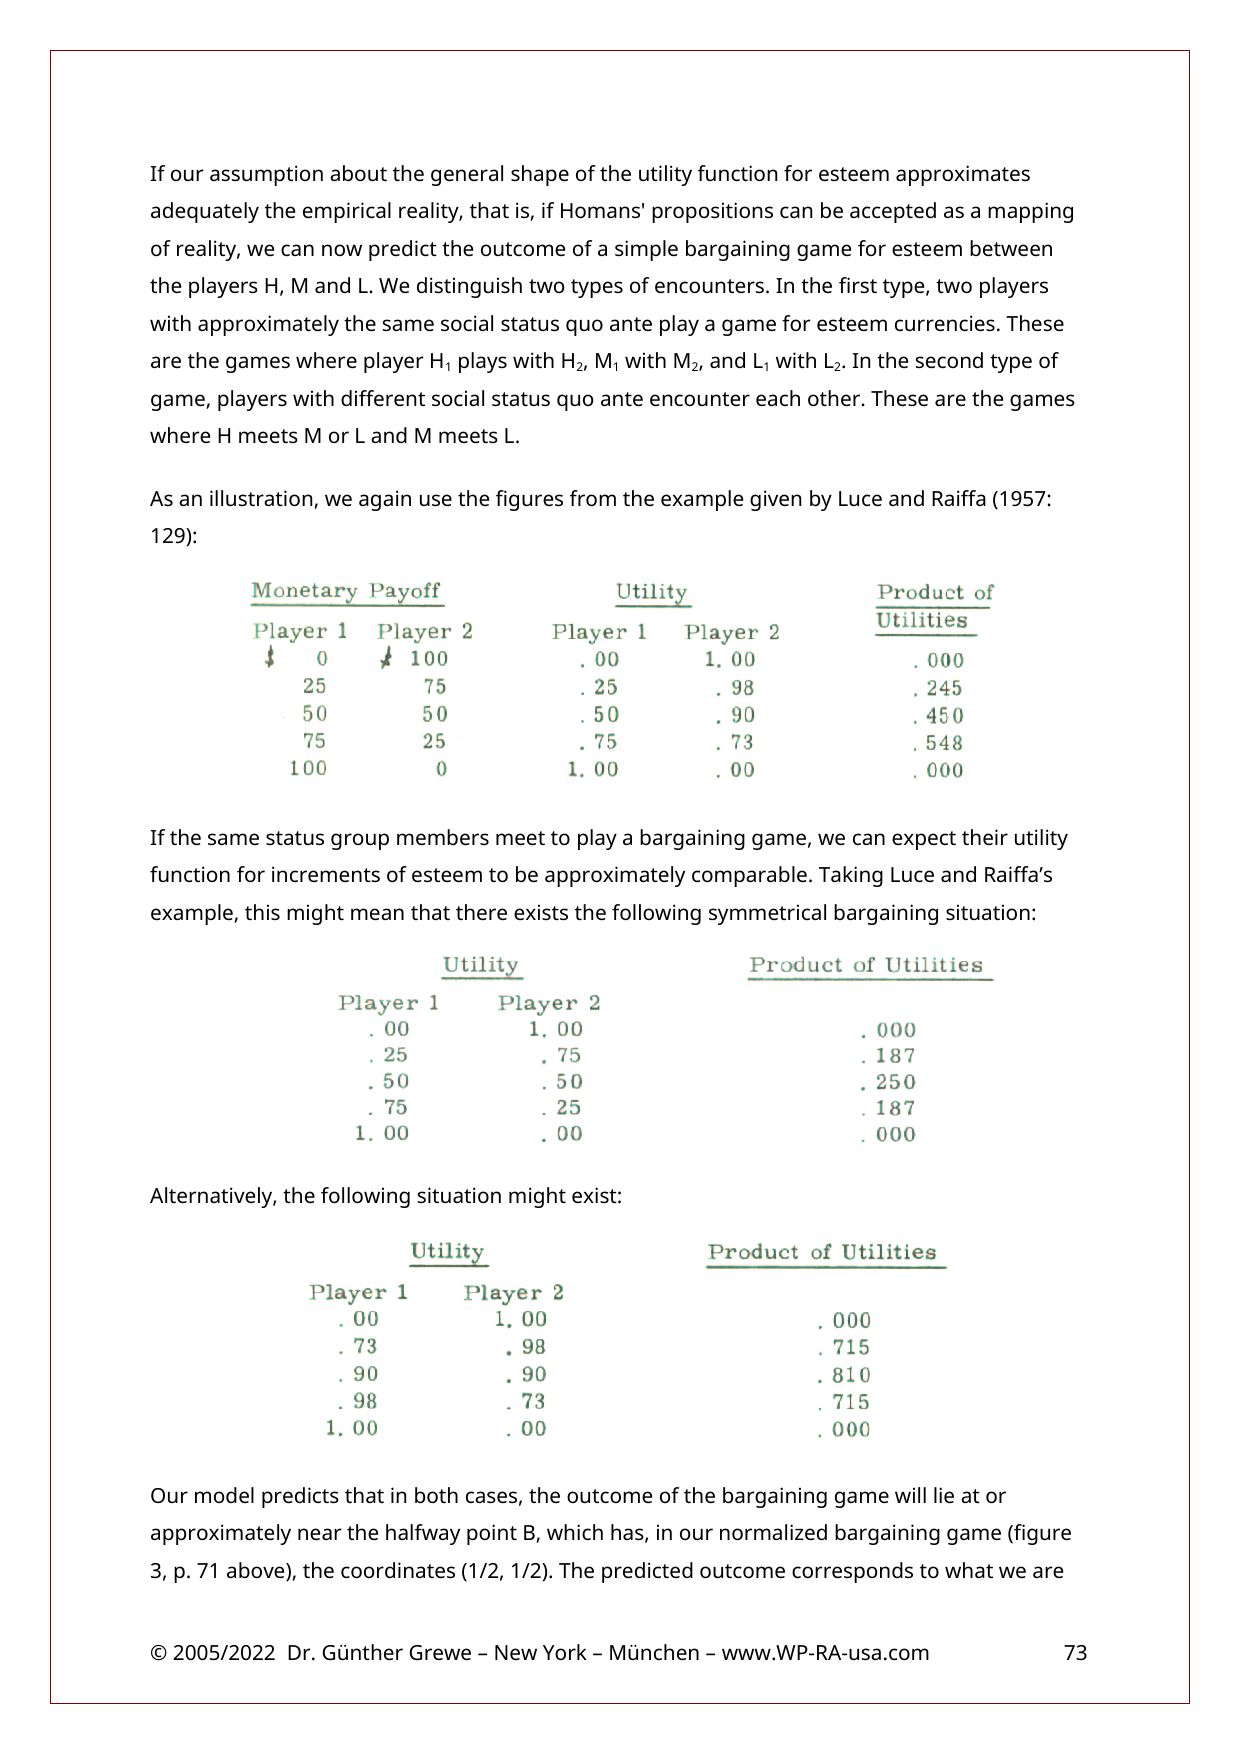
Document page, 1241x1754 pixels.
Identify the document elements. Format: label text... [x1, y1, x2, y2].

picture [232, 951, 1007, 1147]
text If our assumption about the general shape of the utility function for esteem approximates adequately the empirical reality, that is, if Homans' propositions can be accepted as a mapping of reality, we can now predict the outcome of a simple bargaining game for esteem between the players H, M and L. We distinguish two types of encounters. In the first type, two players with approximately the same social status quo ante play a game for esteem currencies. These are the games where player H1 plays with H2, M1 with M2, and L1 with L2. In the second type of game, players with different social status quo ante encounter each other. These are the games where H meets M or L and M meets L. [150, 150, 1089, 450]
text As an illustration, we again use the figures from the example given by Luce and Raiffa (1957: 129): [150, 475, 1089, 550]
text If the same status group members meet to play a bargaining game, we can expect their utility function for increments of esteem to be approximately comparable. Taking Luce and Raiffa’s example, this might mean that there exists the following symmetrical bargaining situation: [150, 814, 1089, 927]
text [150, 1472, 1089, 1584]
text Alternatively, the following situation might exist: [150, 1172, 1089, 1209]
